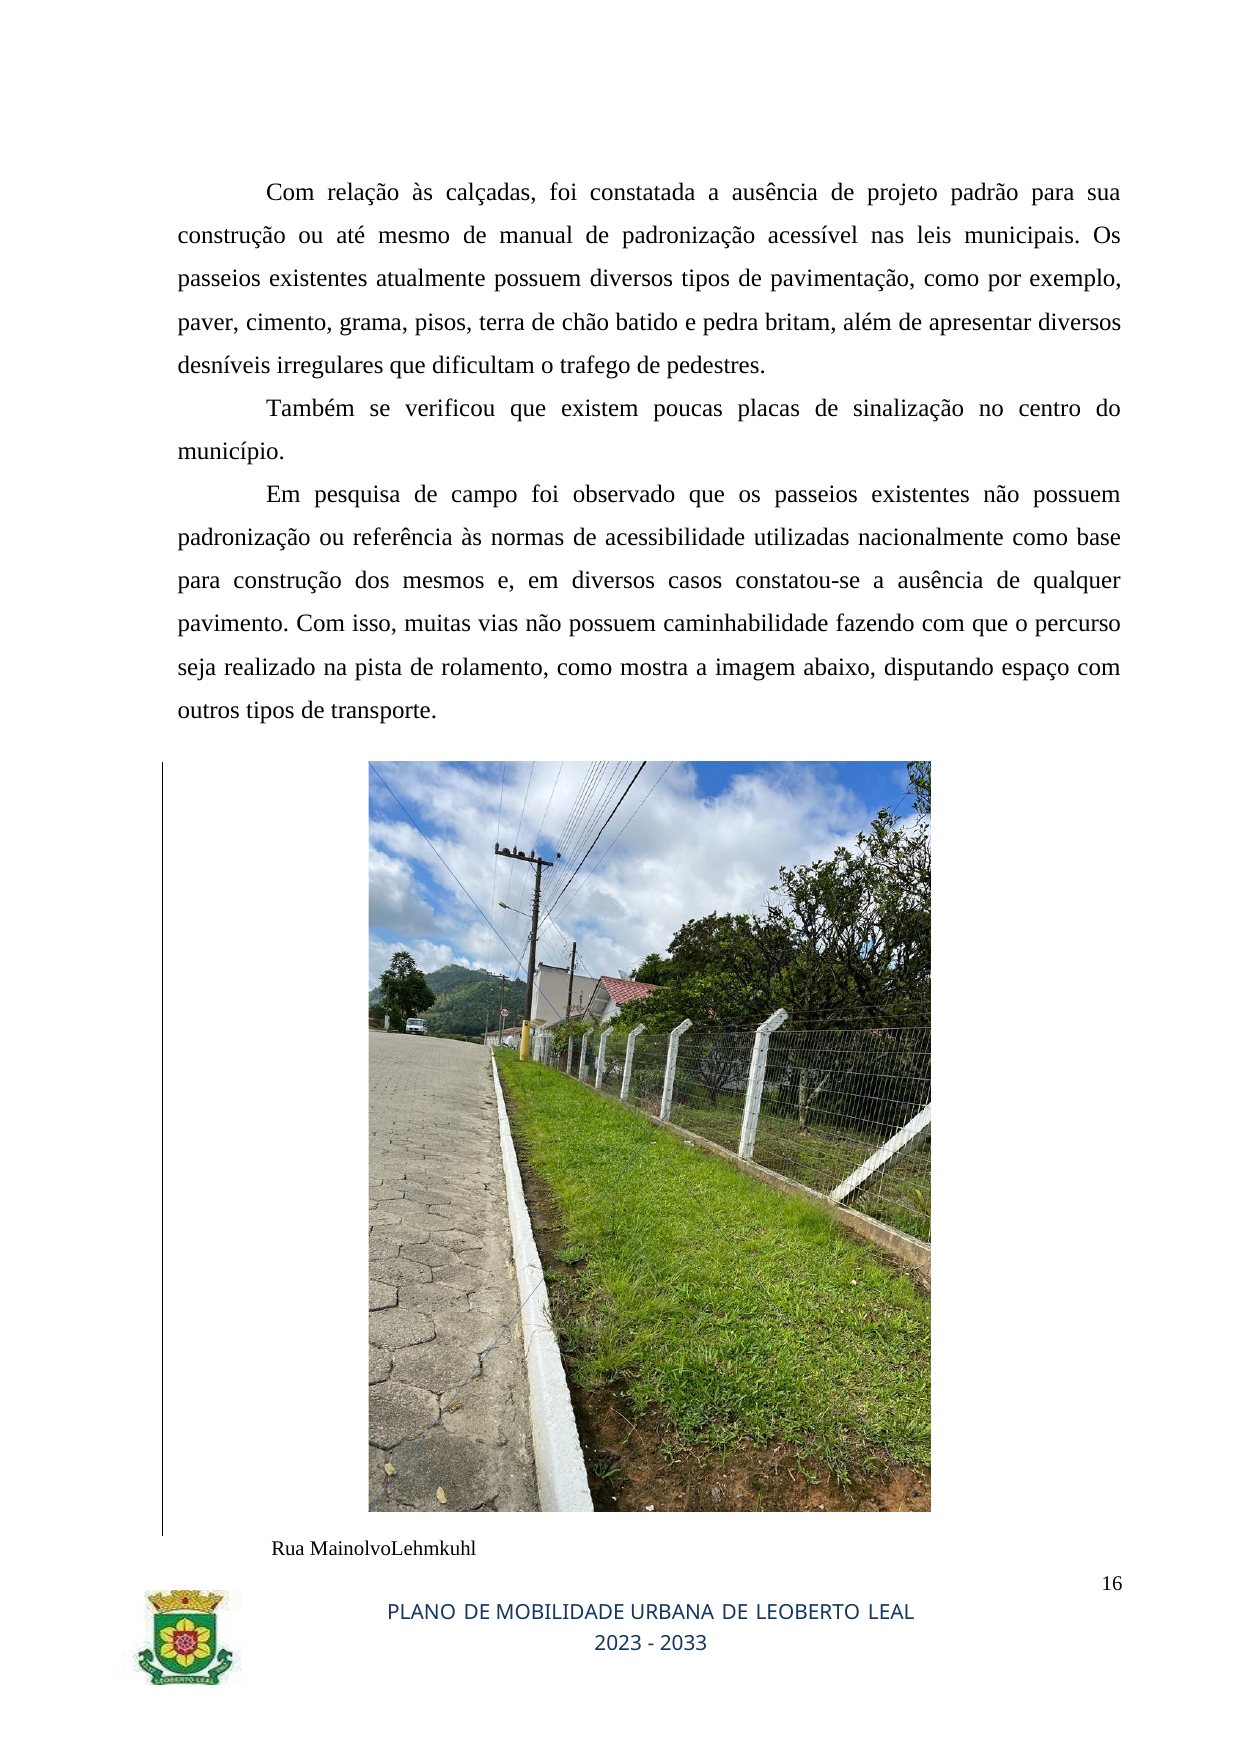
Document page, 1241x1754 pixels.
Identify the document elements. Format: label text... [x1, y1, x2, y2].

text Com relação às calçadas, foi constatada a ausência de projeto padrão para sua construção ou até mesmo de manual de padronização acessível nas leis municipais. Os passeios existentes atualmente possuem diversos tipos de pavimentação, como por exemplo, paver, cimento, grama, pisos, terra de chão batido e pedra britam, além de apresentar diversos desníveis irregulares que dificultam o trafego de pedestres. [177, 177, 1122, 378]
picture [121, 1590, 243, 1685]
text Também se verificou que existem poucas placas de sinalização no centro do município. [177, 393, 1122, 465]
text Em pesquisa de campo foi observado que os passeios existentes não possuem padronização ou referência às normas de acessibilidade utilizadas nacionalmente como base para construção dos mesmos e, em diversos casos constatou-se a ausência de qualquer pavimento. Com isso, muitas vias não possuem caminhabilidade fazendo com que o percurso seja realizado na pista de rolamento, como mostra a imagem abaixo, disputando espaço com outros tipos de transporte. [177, 479, 1122, 723]
picture [370, 1138, 930, 1512]
picture [651, 764, 931, 1510]
text Rua MainolvoLehmkuhl [177, 1536, 1122, 1560]
picture [368, 763, 648, 1510]
picture [369, 761, 930, 1135]
